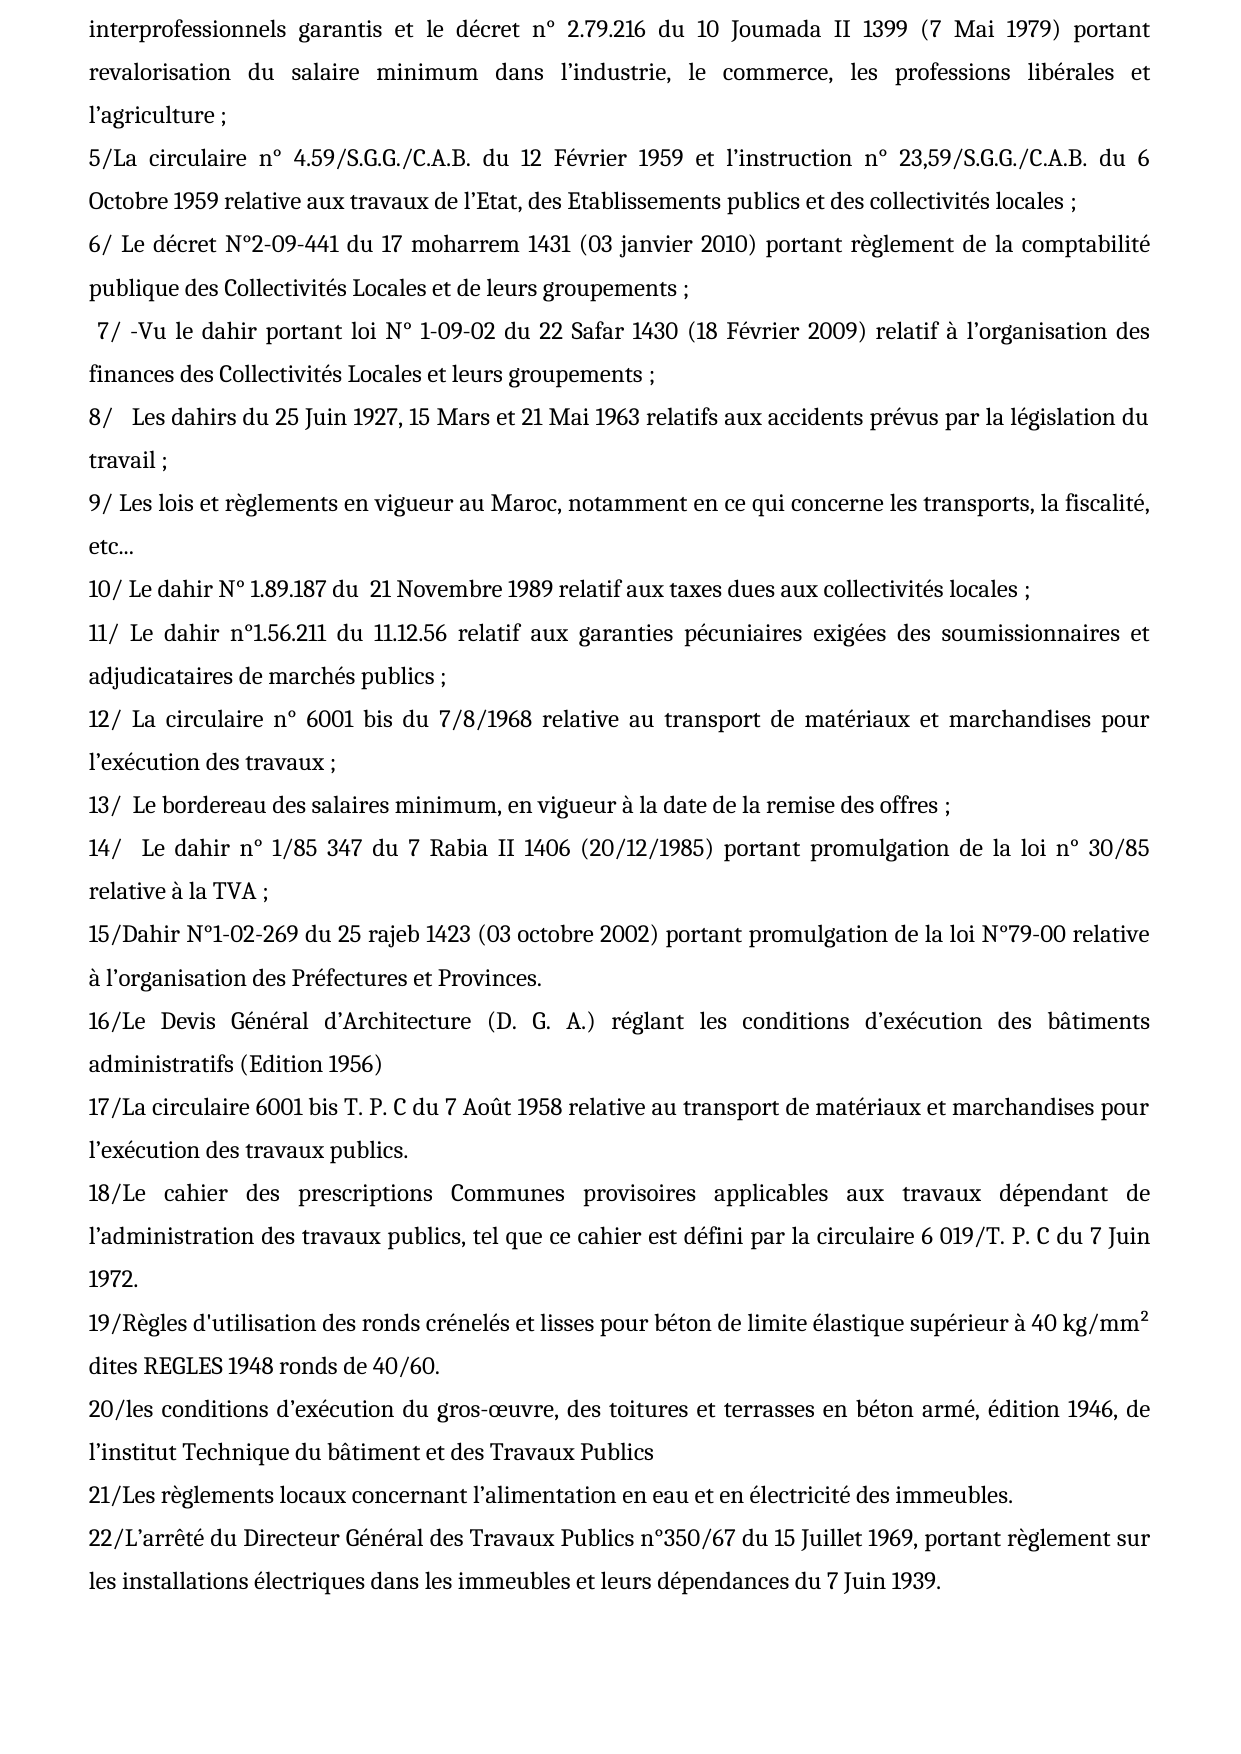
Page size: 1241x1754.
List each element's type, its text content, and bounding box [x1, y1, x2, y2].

text 22/L’arrêté du Directeur Général des Travaux Publics n°350/67 du 15 Juillet 1969, portant règlement sur les installations électriques dans les immeubles et leurs dépendances du 7 Juin 1939. [89, 1524, 1152, 1596]
text 19/Règles d'utilisation des ronds crénelés et lisses pour béton de limite élastique supérieur à 40 kg/mm² dites REGLES 1948 ronds de 40/60. [89, 1308, 1152, 1380]
text 6/ Le décret N°2-09-441 du 17 moharrem 1431 (03 janvier 2010) portant règlement de la comptabilité publique des Collectivités Locales et de leurs groupements ; [89, 230, 1152, 302]
text 21/Les règlements locaux concernant l’alimentation en eau et en électricité des immeubles. [89, 1481, 1152, 1510]
text 7/ -Vu le dahir portant loi N° 1-09-02 du 22 Safar 1430 (18 Février 2009) relatif à l’organisation des finances des Collectivités Locales et leurs groupements ; [89, 317, 1152, 388]
text 9/ Les lois et règlements en vigueur au Maroc, notamment en ce qui concerne les transports, la fiscalité, etc... [89, 489, 1152, 561]
text 12/ La circulaire n° 6001 bis du 7/8/1968 relative au transport de matériaux et marchandises pour l’exécution des travaux ; [89, 705, 1152, 777]
text 20/les conditions d’exécution du gros-œuvre, des toitures et terrasses en béton armé, édition 1946, de l’institut Technique du bâtiment et des Travaux Publics [89, 1395, 1152, 1467]
text 17/La circulaire 6001 bis T. P. C du 7 Août 1958 relative au transport de matériaux et marchandises pour l’exécution des travaux publics. [89, 1093, 1152, 1165]
text 8/ Les dahirs du 25 Juin 1927, 15 Mars et 21 Mai 1963 relatifs aux accidents prévus par la législation du travail ; [89, 403, 1152, 475]
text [89, 15, 1152, 130]
text 14/ Le dahir n° 1/85 347 du 7 Rabia II 1406 (20/12/1985) portant promulgation de la loi n° 30/85 relative à ; [89, 834, 1152, 906]
text 5/La circulaire n° 4.59/S.G.G./C.A.B. du 12 Février 1959 et l’instruction n° 23,59/S.G.G./C.A.B. du 6 Octobre 1959 relative aux travaux de l’Etat, des Etablissements publics et des collectivités locales ; [89, 144, 1152, 216]
text 16/Le Devis Général d’Architecture (D. G. A.) réglant les conditions d’exécution des bâtiments administratifs (Edition 1956) [89, 1007, 1152, 1078]
text 11/ Le dahir n°1.56.211 du 11.12.56 relatif aux garanties pécuniaires exigées des soumissionnaires et adjudicataires de marchés publics ; [89, 618, 1152, 690]
text 13/ Le bordereau des salaires minimum, en vigueur à la date de la remise des offres ; [89, 791, 1152, 820]
text 18/Le cahier des prescriptions Communes provisoires applicables aux travaux dépendant de l’administration des travaux publics, tel que ce cahier est défini par la circulaire 6 019/T. P. C du 7 Juin 1972. [89, 1179, 1152, 1294]
text 15/Dahir N°1-02-269 du 25 rajeb 1423 (03 octobre 2002) portant promulgation de la loi N°79-00 relative à l’organisation des Préfectures et Provinces. [89, 920, 1152, 992]
text 10/ Le dahir N° 1.89.187 du 21 Novembre 1989 relatif aux taxes dues aux collectivités locales ; [89, 575, 1152, 604]
